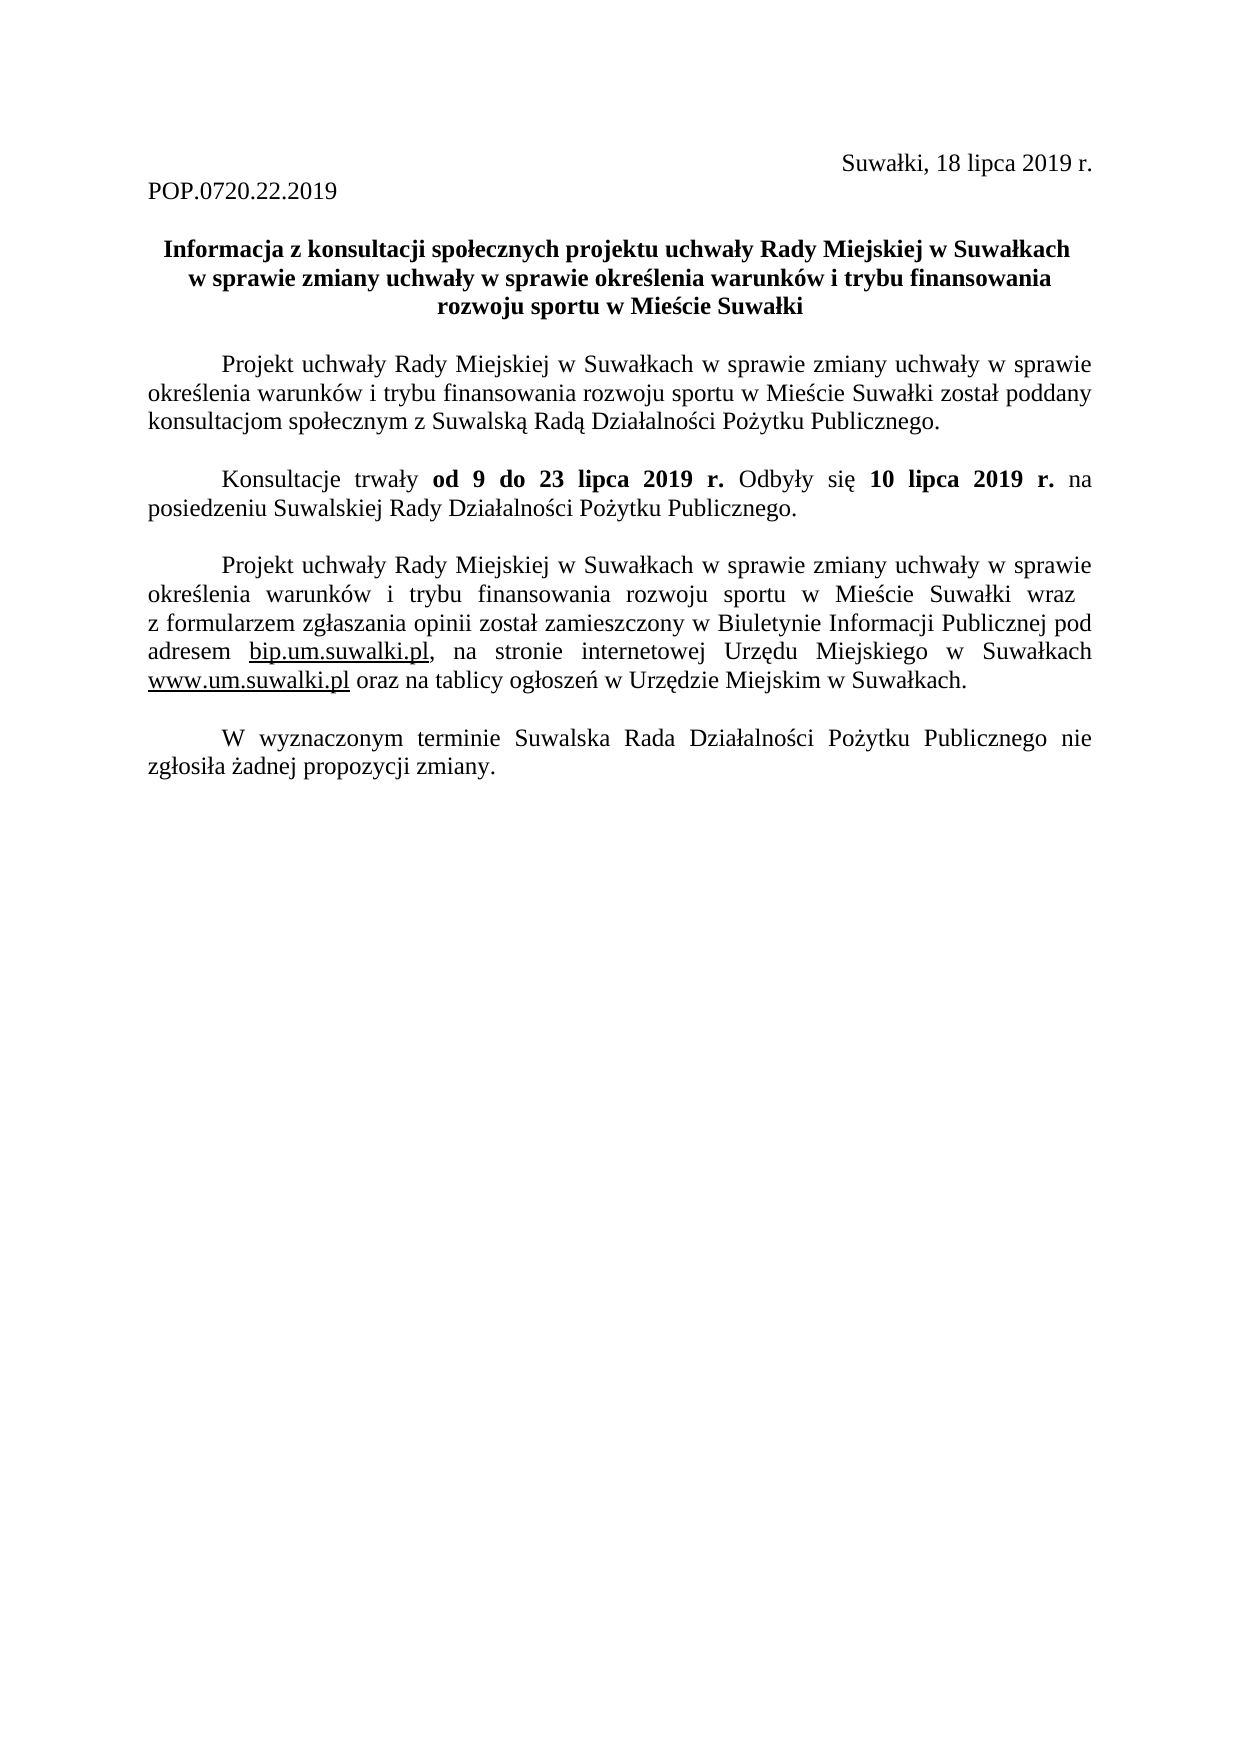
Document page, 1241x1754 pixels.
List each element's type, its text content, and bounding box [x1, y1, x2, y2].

text Suwałki, 18 lipca 2019 r. [148, 148, 1093, 176]
text Projekt uchwały Rady Miejskiej w Suwałkach w sprawie zmiany uchwały w sprawie określenia warunków i trybu finansowania rozwoju sportu w Mieście Suwałki został poddany konsultacjom społecznym z Suwalską Radą Działalności Pożytku Publicznego. [148, 349, 1093, 435]
text W wyznaczonym terminie Suwalska Rada Działalności Pożytku Publicznego nie zgłosiła żadnej propozycji zmiany. [148, 723, 1093, 780]
text Informacja z konsultacji społecznych projektu uchwały Rady Miejskiej w Suwałkach w sprawie zmiany uchwały w sprawie określenia warunków i trybu finansowania rozwoju sportu w Mieście Suwałki [148, 234, 1093, 320]
text POP.0720.22.2019 [148, 176, 1093, 205]
text Konsultacje trwały od 9 do 23 lipca 2019 r. Odbyły się 10 lipca 2019 r. na posiedzeniu Suwalskiej Rady Działalności Pożytku Publicznego. [148, 464, 1093, 521]
text Projekt uchwały Rady Miejskiej w Suwałkach w sprawie zmiany uchwały w sprawie określenia warunków i trybu finansowania rozwoju sportu w Mieście Suwałki wraz z formularzem zgłaszania opinii został zamieszczony w Biuletynie Informacji Publicznej pod adresem bip.um.suwalki.pl, na stronie internetowej Urzędu Miejskiego w Suwałkach www.um.suwalki.pl oraz na tablicy ogłoszeń w Urzędzie Miejskim w Suwałkach. [148, 550, 1093, 694]
